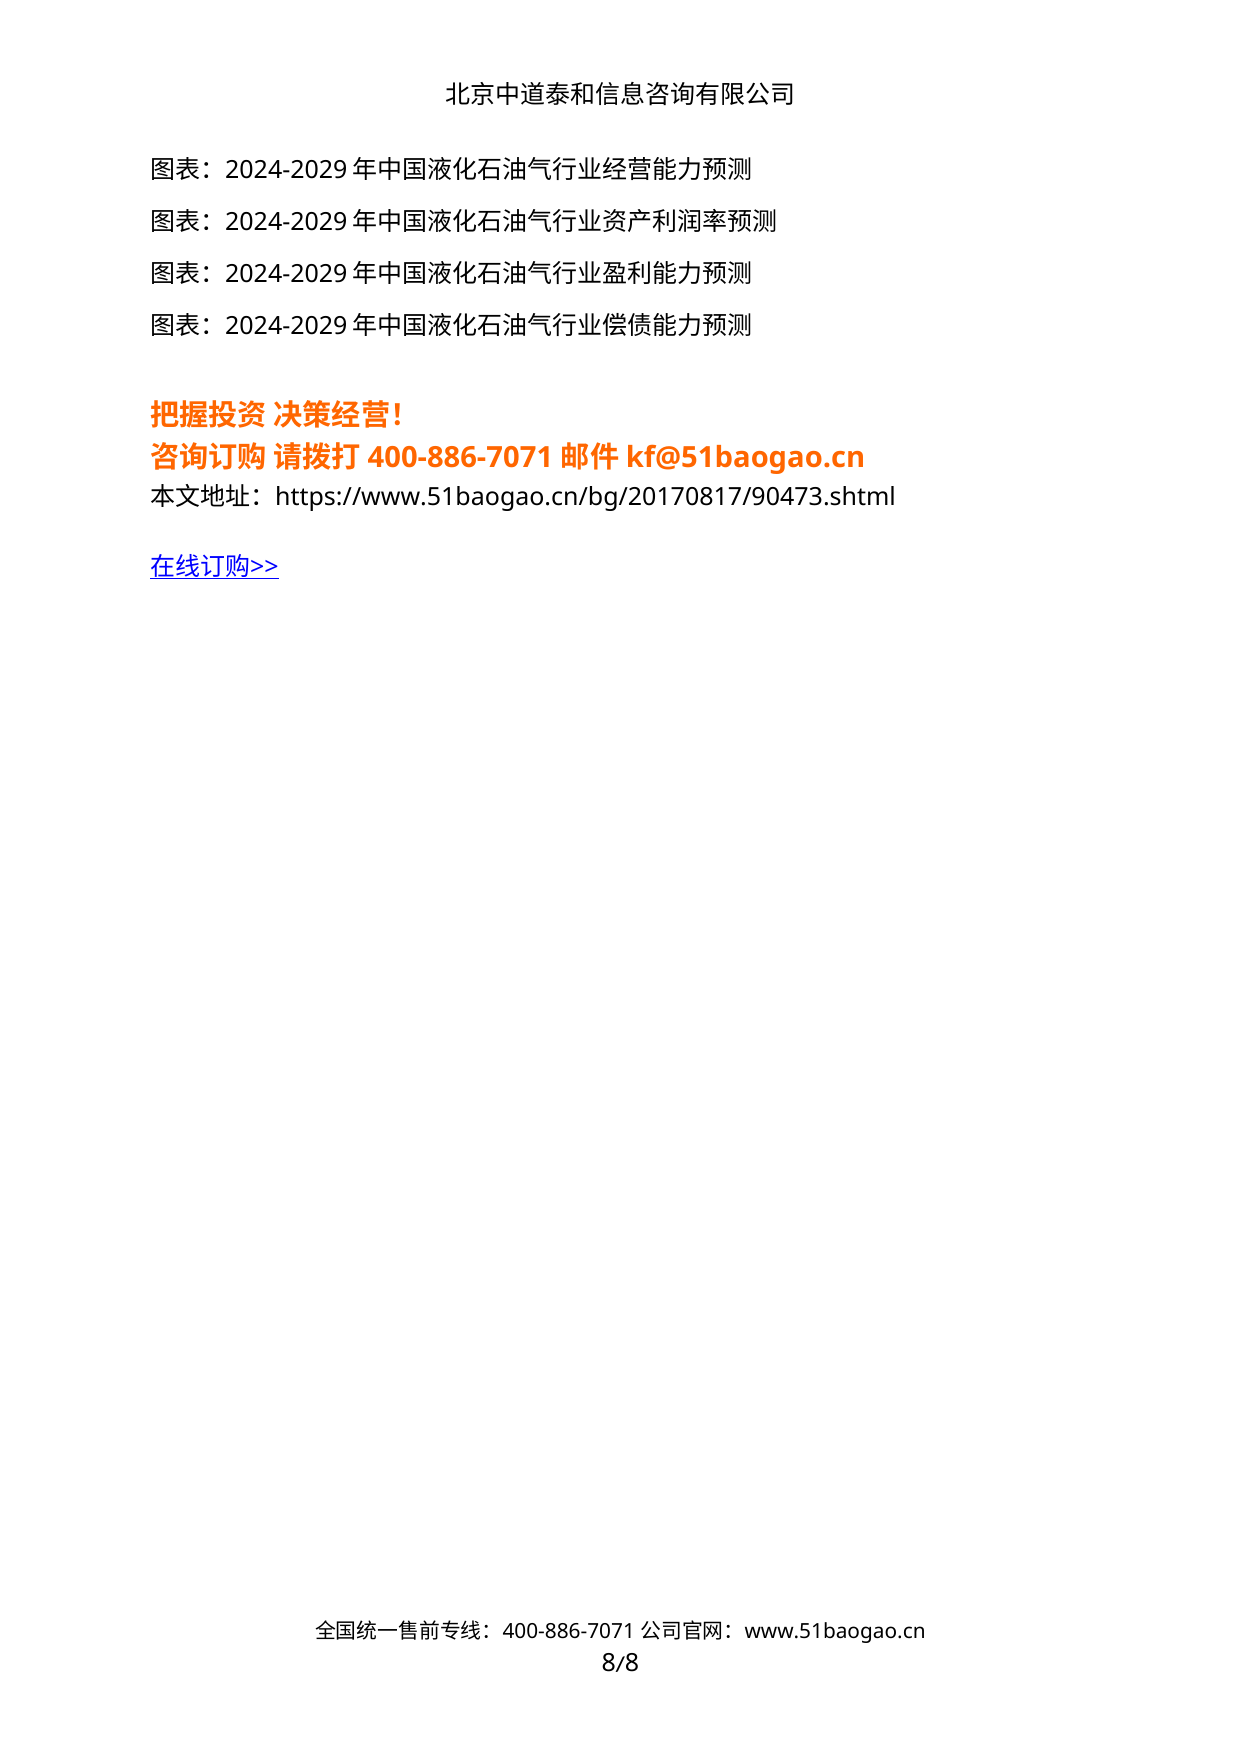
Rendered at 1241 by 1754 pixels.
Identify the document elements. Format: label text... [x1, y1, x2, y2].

text 把握投资 决策经营！咨询订购 请拨打 400-886-7071 邮件 kf@51baogao.cn本文地址：https://www.51baogao.cn/bg/20170817/90473.shtml [150, 357, 1090, 512]
text 图表：2024-2029年中国液化石油气行业偿债能力预测 [150, 306, 1090, 342]
text 图表：2024-2029年中国液化石油气行业经营能力预测 [150, 150, 1090, 186]
text 图表：2024-2029年中国液化石油气行业盈利能力预测 [150, 254, 1090, 290]
text 在线订购>> [150, 512, 1090, 583]
text 图表：2024-2029年中国液化石油气行业资产利润率预测 [150, 202, 1090, 238]
